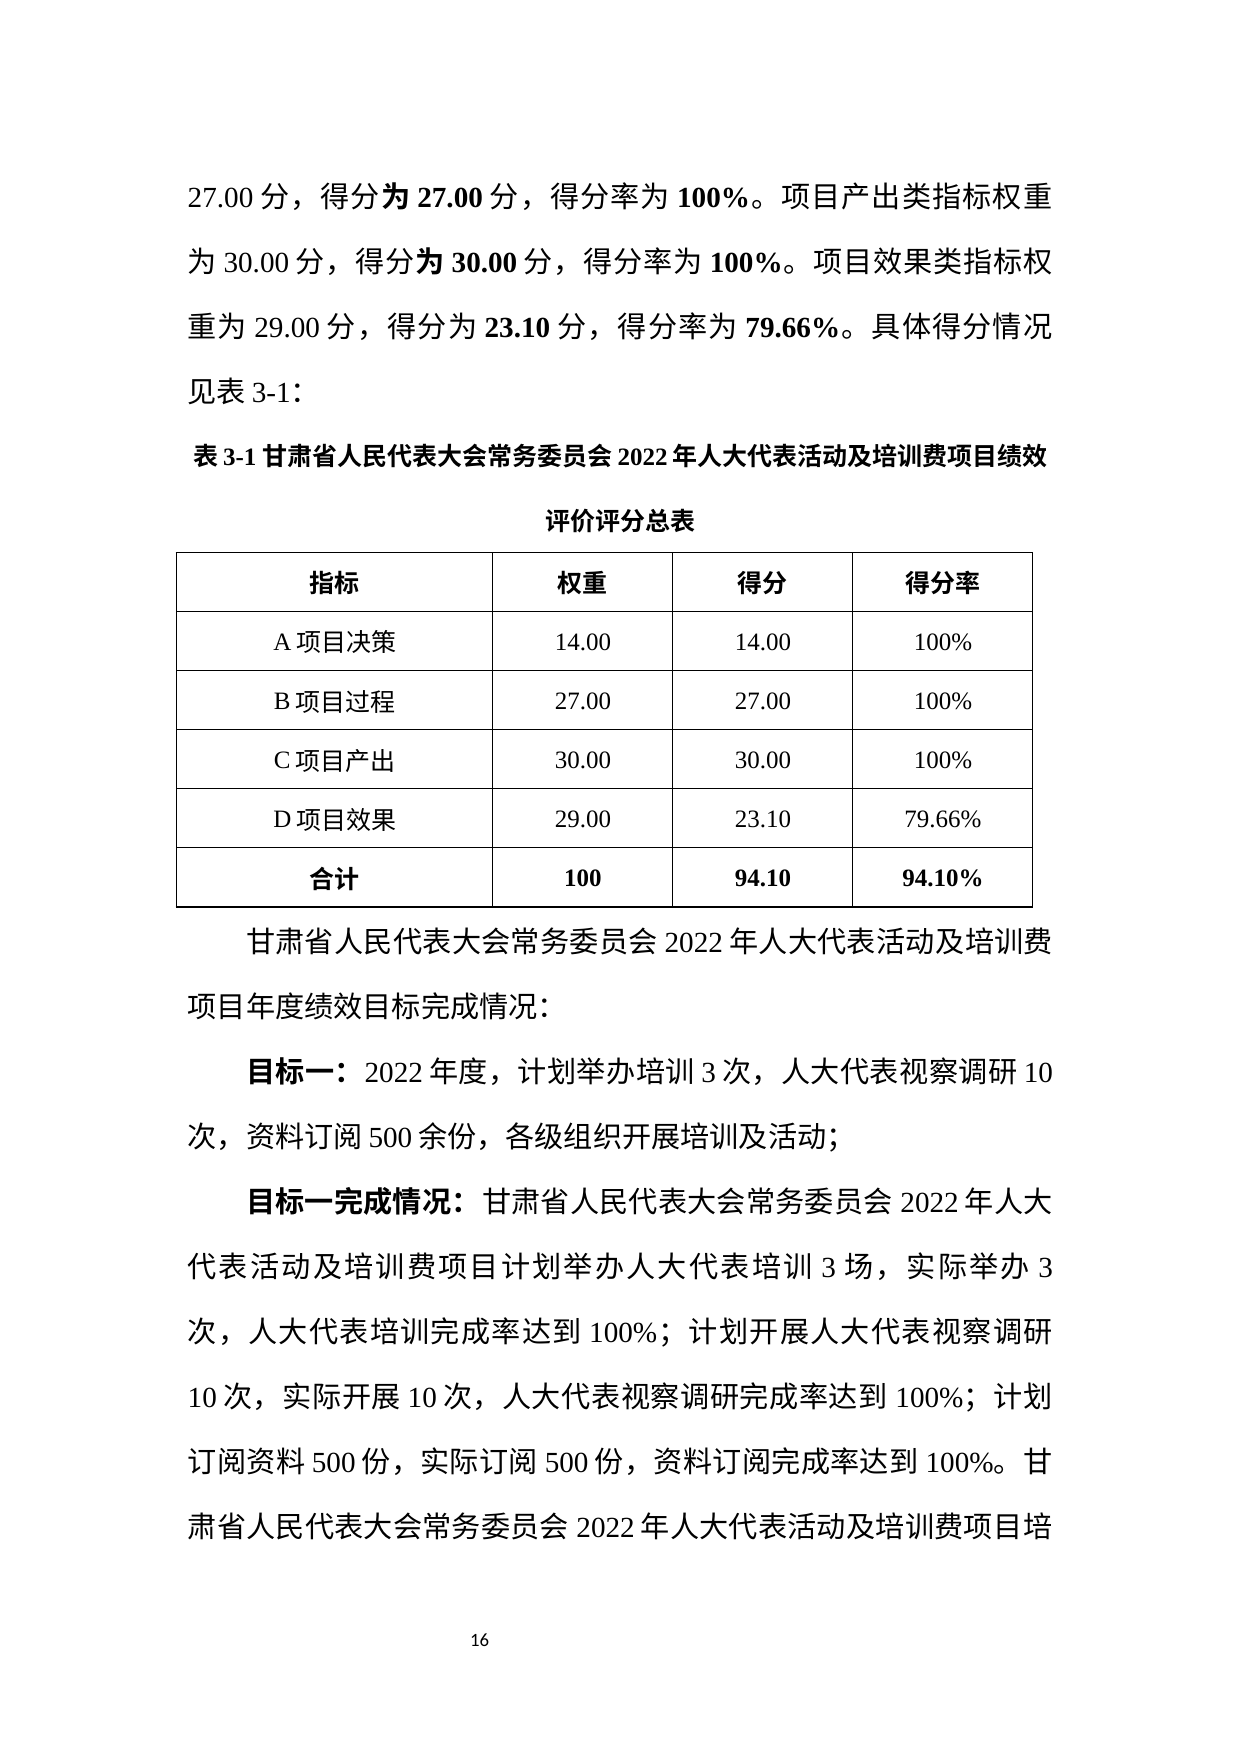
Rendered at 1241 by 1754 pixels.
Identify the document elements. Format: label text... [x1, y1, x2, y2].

table_cell 14.00 [493, 612, 672, 670]
table_cell D项目效果 [177, 789, 492, 847]
table_cell A项目决策 [177, 612, 492, 670]
table_cell 合计 [177, 848, 492, 906]
table_cell 14.00 [673, 612, 852, 670]
table_cell 100 [493, 848, 672, 906]
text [187, 162, 1053, 422]
table_cell 29.00 [493, 789, 672, 847]
text 目标一：2022年度，计划举办培训3次，人大代表视察调研10次，资料订阅500余份，各级组织开展培训及活动； [187, 1037, 1053, 1167]
table_cell 27.00 [673, 671, 852, 729]
table_cell 100% [853, 671, 1032, 729]
table_header 权重 [493, 553, 672, 611]
table_header 指标 [177, 553, 492, 611]
table_cell 94.10 [673, 848, 852, 906]
table_header 得分 [673, 553, 852, 611]
table_cell B项目过程 [177, 671, 492, 729]
text 表3-1 甘肃省人民代表大会常务委员会2022年人大代表活动及培训费项目绩效评价评分总表 [187, 422, 1053, 552]
table_cell C项目产出 [177, 730, 492, 788]
table_cell 94.10% [853, 848, 1032, 906]
table_cell 30.00 [673, 730, 852, 788]
table_cell 30.00 [493, 730, 672, 788]
table_cell 23.10 [673, 789, 852, 847]
table_header 得分率 [853, 553, 1032, 611]
table_cell 79.66% [853, 789, 1032, 847]
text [187, 1167, 1053, 1557]
table_cell 27.00 [493, 671, 672, 729]
table_cell 100% [853, 612, 1032, 670]
text 甘肃省人民代表大会常务委员会2022年人大代表活动及培训费项目年度绩效目标完成情况： [187, 907, 1053, 1037]
table_cell 100% [853, 730, 1032, 788]
